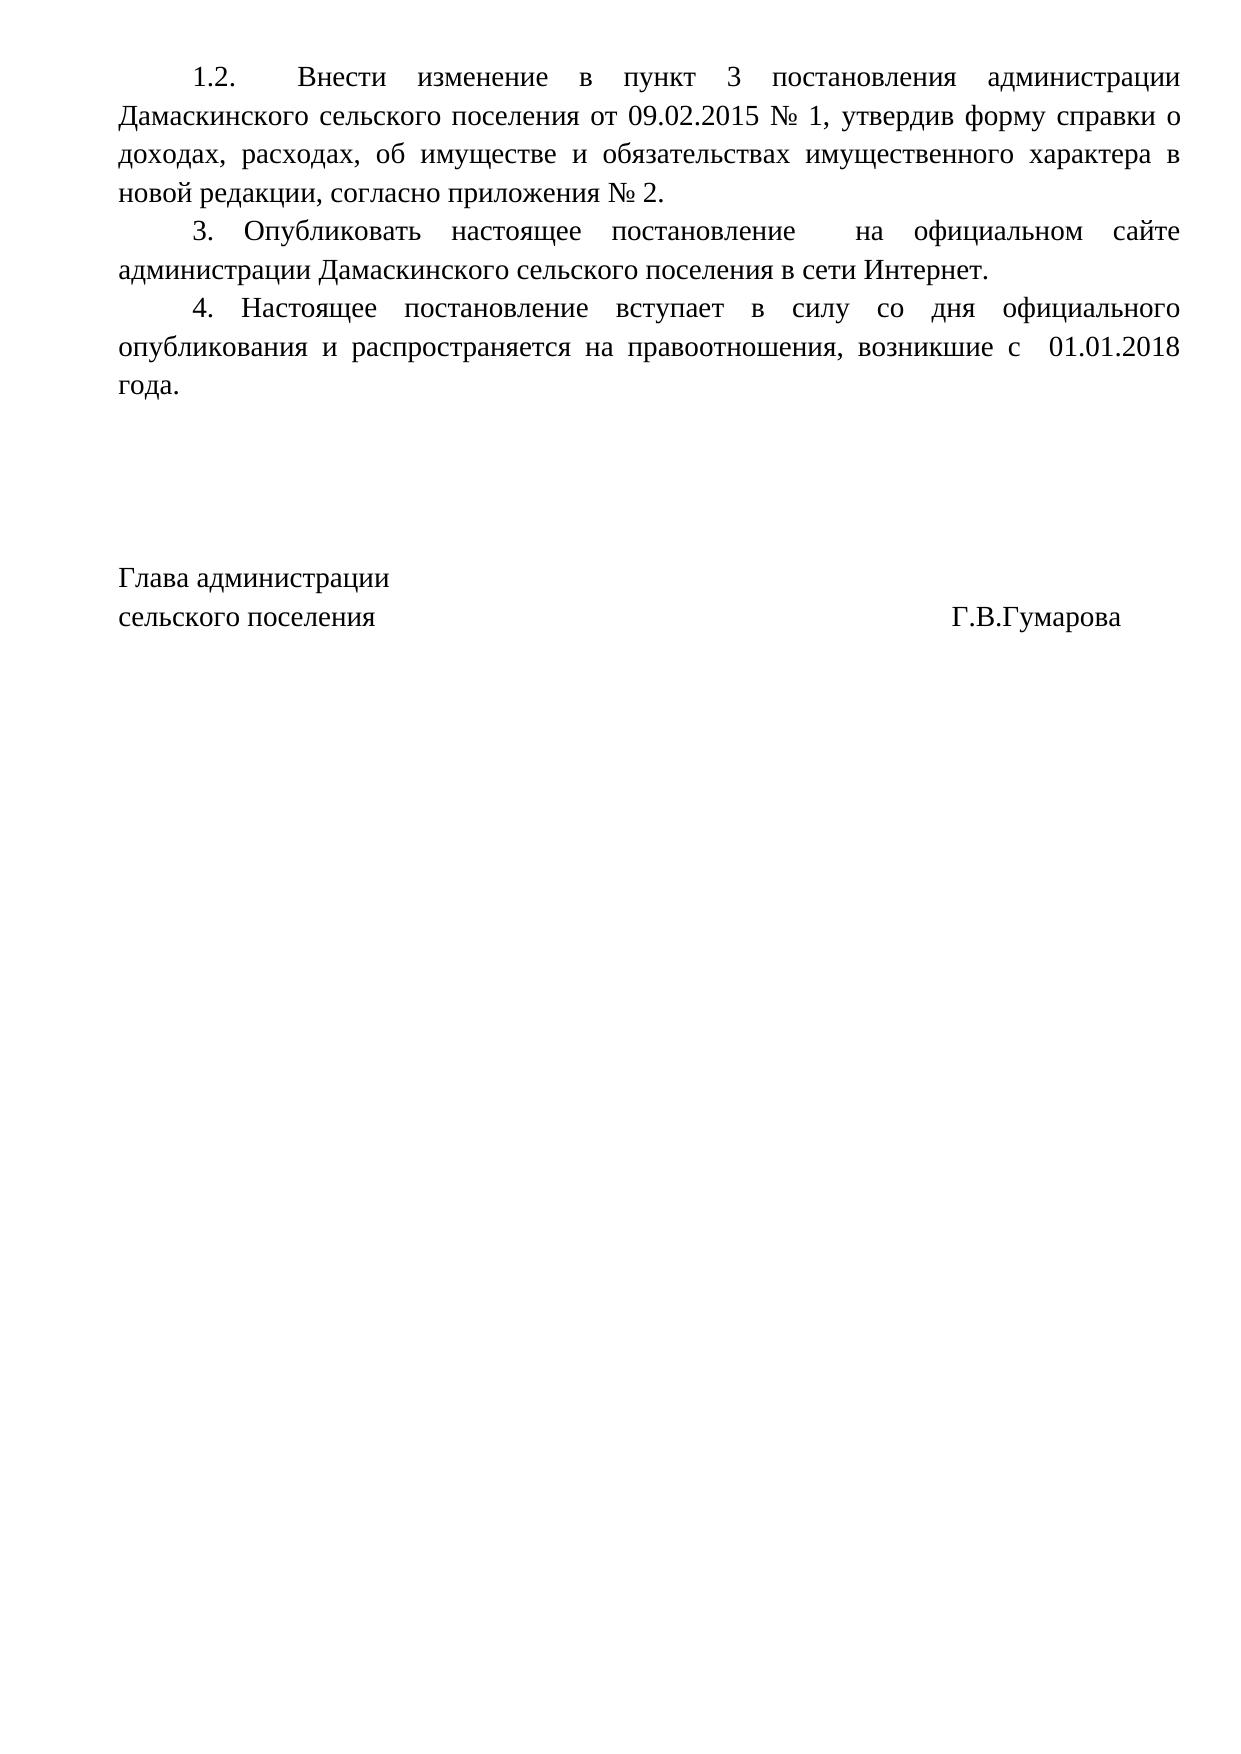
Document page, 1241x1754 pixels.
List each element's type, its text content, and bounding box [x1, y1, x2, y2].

text 4. Настоящее постановление вступает в силу со дня официального опубликования и распространяется на правоотношения, возникшие с 01.01.2018 года. [118, 290, 1181, 401]
text 1.2. Внести изменение в пункт 3 постановления администрации Дамаскинского сельского поселения от 09.02.2015 № 1, утвердив форму справки о доходах, расходах, об имуществе и обязательствах имущественного характера в новой редакции, согласно приложения № 2. [118, 59, 1181, 208]
text 3. Опубликовать настоящее постановление на официальном сайте администрации Дамаскинского сельского поселения в сети Интернет. [118, 213, 1181, 285]
text Глава администрации [118, 560, 1181, 594]
text сельского поселения Г.В.Гумарова [118, 599, 1181, 632]
